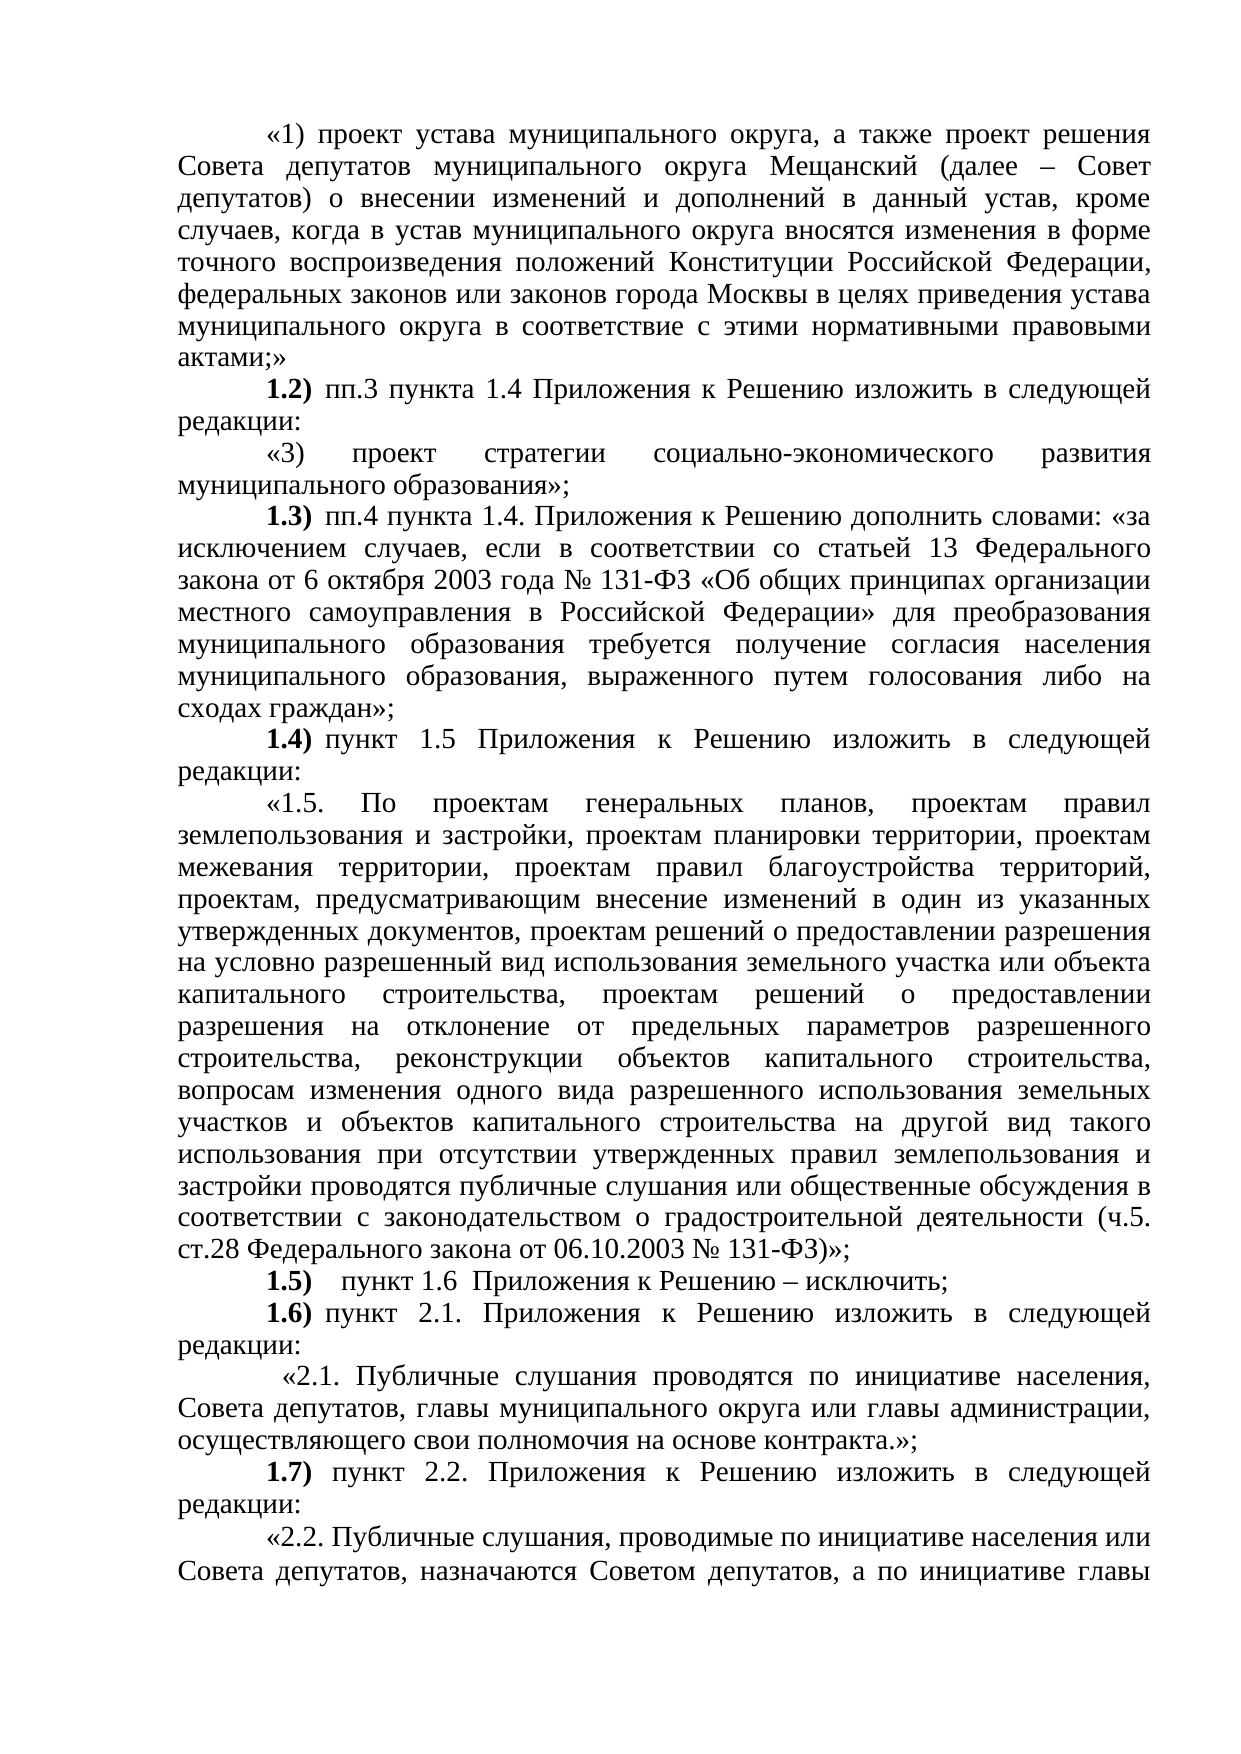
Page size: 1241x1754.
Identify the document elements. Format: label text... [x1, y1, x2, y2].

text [177, 1519, 1152, 1587]
list «1) проект устава муниципального округа, а также проект решения Совета депутатов муниципального округа Мещанский (далее – Совет депутатов) о внесении изменений и дополнений в данный устав, кроме случаев, когда в устав муниципального округа вносятся изменения в форме точного воспроизведения положений Конституции Российской Федерации, федеральных законов или законов города Москвы в целях приведения устава муниципального округа в соответствие с этими нормативными правовыми актами;» [177, 118, 1152, 373]
list «3) проект стратегии социально-экономического развития муниципального образования»; [177, 437, 1152, 500]
list пункт 1.5 Приложения к Решению изложить в следующей редакции: [177, 723, 1152, 787]
list пункт 1.6 Приложения к Решению – исключить; [266, 1265, 1152, 1297]
list пп.3 пункта 1.4 Приложения к Решению изложить в следующей редакции: [177, 373, 1152, 437]
list 1.7) пункт 2.2. Приложения к Решению изложить в следующей редакции: [177, 1456, 1152, 1519]
list «1.5. По проектам генеральных планов, проектам правил землепользования и застройки, проектам планировки территории, проектам межевания территории, проектам правил благоустройства территорий, проектам, предусматривающим внесение изменений в один из указанных утвержденных документов, проектам решений о предоставлении разрешения на условно разрешенный вид использования земельного участка или объекта капитального строительства, проектам решений о предоставлении разрешения на отклонение от предельных параметров разрешенного строительства, реконструкции объектов капитального строительства, вопросам изменения одного вида разрешенного использования земельных участков и объектов капитального строительства на другой вид такого использования при отсутствии утвержденных правил землепользования и застройки проводятся публичные слушания или общественные обсуждения в соответствии с законодательством о градостроительной деятельности (ч.5. ст.28 Федерального закона от 06.10.2003 № 131-ФЗ)»; [177, 787, 1152, 1265]
list «2.1. Публичные слушания проводятся по инициативе населения, Совета депутатов, главы муниципального округа или главы администрации, осуществляющего свои полномочия на основе контракта.»; [177, 1360, 1152, 1456]
list пп.4 пункта 1.4. Приложения к Решению дополнить словами: «за исключением случаев, если в соответствии со статьей 13 Федерального закона от 6 октября 2003 года № 131-ФЗ «Об общих принципах организации местного самоуправления в Российской Федерации» для преобразования муниципального образования требуется получение согласия населения муниципального образования, выраженного путем голосования либо на сходах граждан»; [177, 500, 1152, 723]
list пункт 2.1. Приложения к Решению изложить в следующей редакции: [177, 1297, 1152, 1360]
